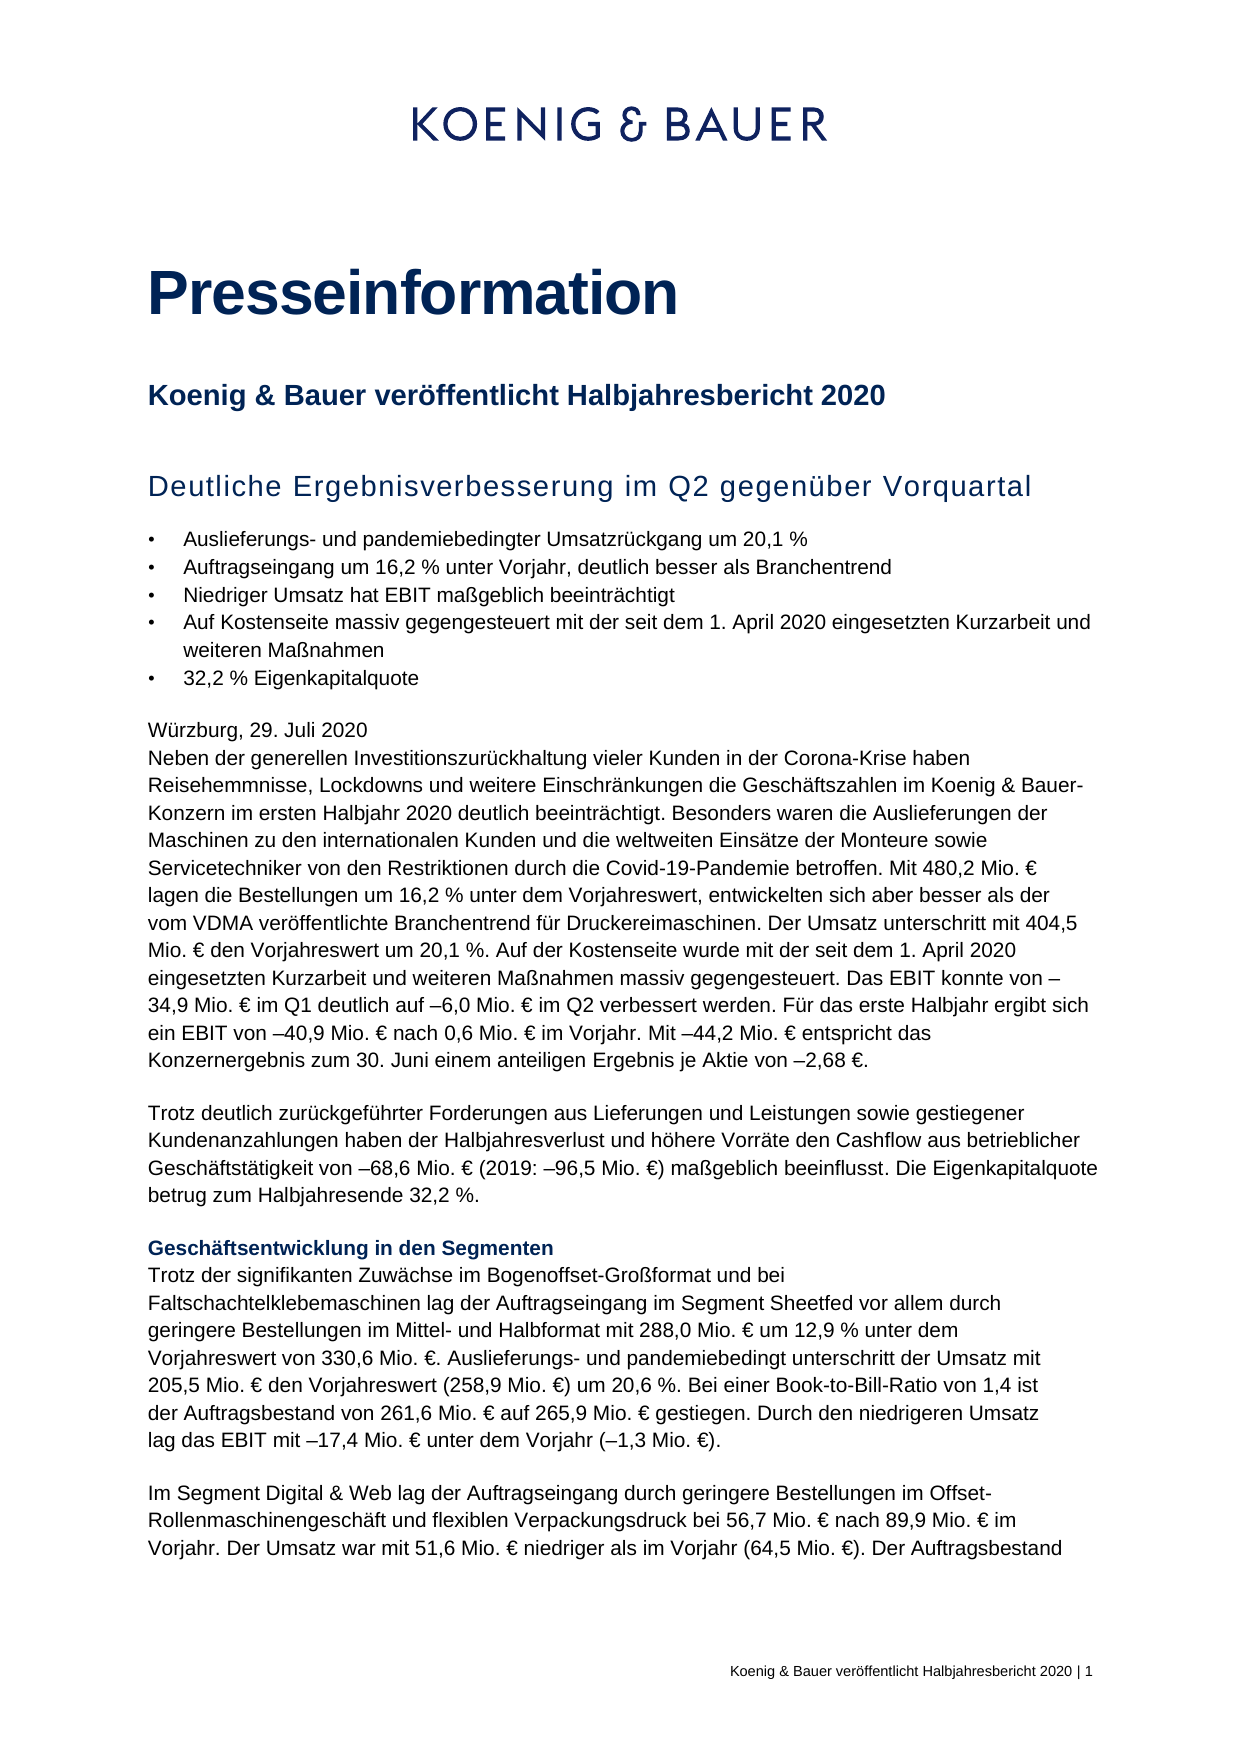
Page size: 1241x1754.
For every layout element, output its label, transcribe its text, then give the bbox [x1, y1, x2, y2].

text Trotz deutlich zurückgeführter Forderungen aus Lieferungen und Leistungen sowie gestiegener Kundenanzahlungen haben der Halbjahresverlust und höhere Vorräte den Cashflow aus betrieblicher Geschäftstätigkeit von –68,6 Mio. € (2019: –96,5 Mio. €) maßgeblich beeinflusst. Die Eigenkapitalquote betrug zum Halbjahresende 32,2 %. [148, 1101, 1122, 1207]
title Presseinformation [148, 256, 1092, 327]
subtitle Koenig & Bauer veröffentlicht Halbjahresbericht 2020 [148, 377, 1092, 411]
subtitle Geschäftsentwicklung in den Segmenten [148, 1236, 1092, 1259]
text Niedriger Umsatz hat EBIT maßgeblich beeinträchtigt [148, 582, 1092, 607]
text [148, 1481, 1078, 1559]
text Auslieferungs- und pandemiebedingter Umsatzrückgang um 20,1 % [148, 527, 1092, 551]
text Auftragseingang um 16,2 % unter Vorjahr, deutlich besser als Branchentrend [148, 555, 1092, 579]
text 32,2 % Eigenkapitalquote [148, 665, 1092, 689]
text Würzburg, 29. Juli 2020 Neben der generellen Investitionszurückhaltung vieler Kunden in der Corona-Krise haben Reisehemmnisse, Lockdowns und weitere Einschränkungen die Geschäftszahlen im Koenig & Bauer-Konzern im ersten Halbjahr 2020 deutlich beeinträchtigt. Besonders waren die Auslieferungen der Maschinen zu den internationalen Kunden und die weltweiten Einsätze der Monteure sowie Servicetechniker von den Restriktionen durch die Covid-19-Pandemie betroffen. Mit 480,2 Mio. € lagen die Bestellungen um 16,2 % unter dem Vorjahreswert, entwickelten sich aber besser als der vom VDMA veröffentlichte Branchentrend für Druckereimaschinen. Der Umsatz unterschritt mit 404,5 Mio. € den Vorjahreswert um 20,1 %. Auf der Kostenseite wurde mit der seit dem 1. April 2020 eingesetzten Kurzarbeit und weiteren Maßnahmen massiv gegengesteuert. Das EBIT konnte von –34,9 Mio. € im Q1 deutlich auf –6,0 Mio. € im Q2 verbessert werden. Für das erste Halbjahr ergibt sich ein EBIT von –40,9 Mio. € nach 0,6 Mio. € im Vorjahr. Mit –44,2 Mio. € entspricht das Konzernergebnis zum 30. Juni einem anteiligen Ergebnis je Aktie von –2,68 €. [148, 718, 1093, 1072]
text Auf Kostenseite massiv gegengesteuert mit der seit dem 1. April 2020 eingesetzten Kurzarbeit und weiteren Maßnahmen [148, 610, 1092, 662]
subtitle Deutliche Ergebnisverbesserung im Q2 gegenüber Vorquartal [148, 468, 1093, 502]
text Trotz der signifikanten Zuwächse im Bogenoffset-Großformat und bei Faltschachtelklebemaschinen lag der Auftragseingang im Segment Sheetfed vor allem durch geringere Bestellungen im Mittel- und Halbformat mit 288,0 Mio. € um 12,9 % unter dem Vorjahreswert von 330,6 Mio. €. Auslieferungs- und pandemiebedingt unterschritt der Umsatz mit 205,5 Mio. € den Vorjahreswert (258,9 Mio. €) um 20,6 %. Bei einer Book-to-Bill-Ratio von 1,4 ist der Auftragsbestand von 261,6 Mio. € auf 265,9 Mio. € gestiegen. Durch den niedrigeren Umsatz lag das EBIT mit –17,4 Mio. € unter dem Vorjahr (–1,3 Mio. €). [148, 1263, 1063, 1452]
